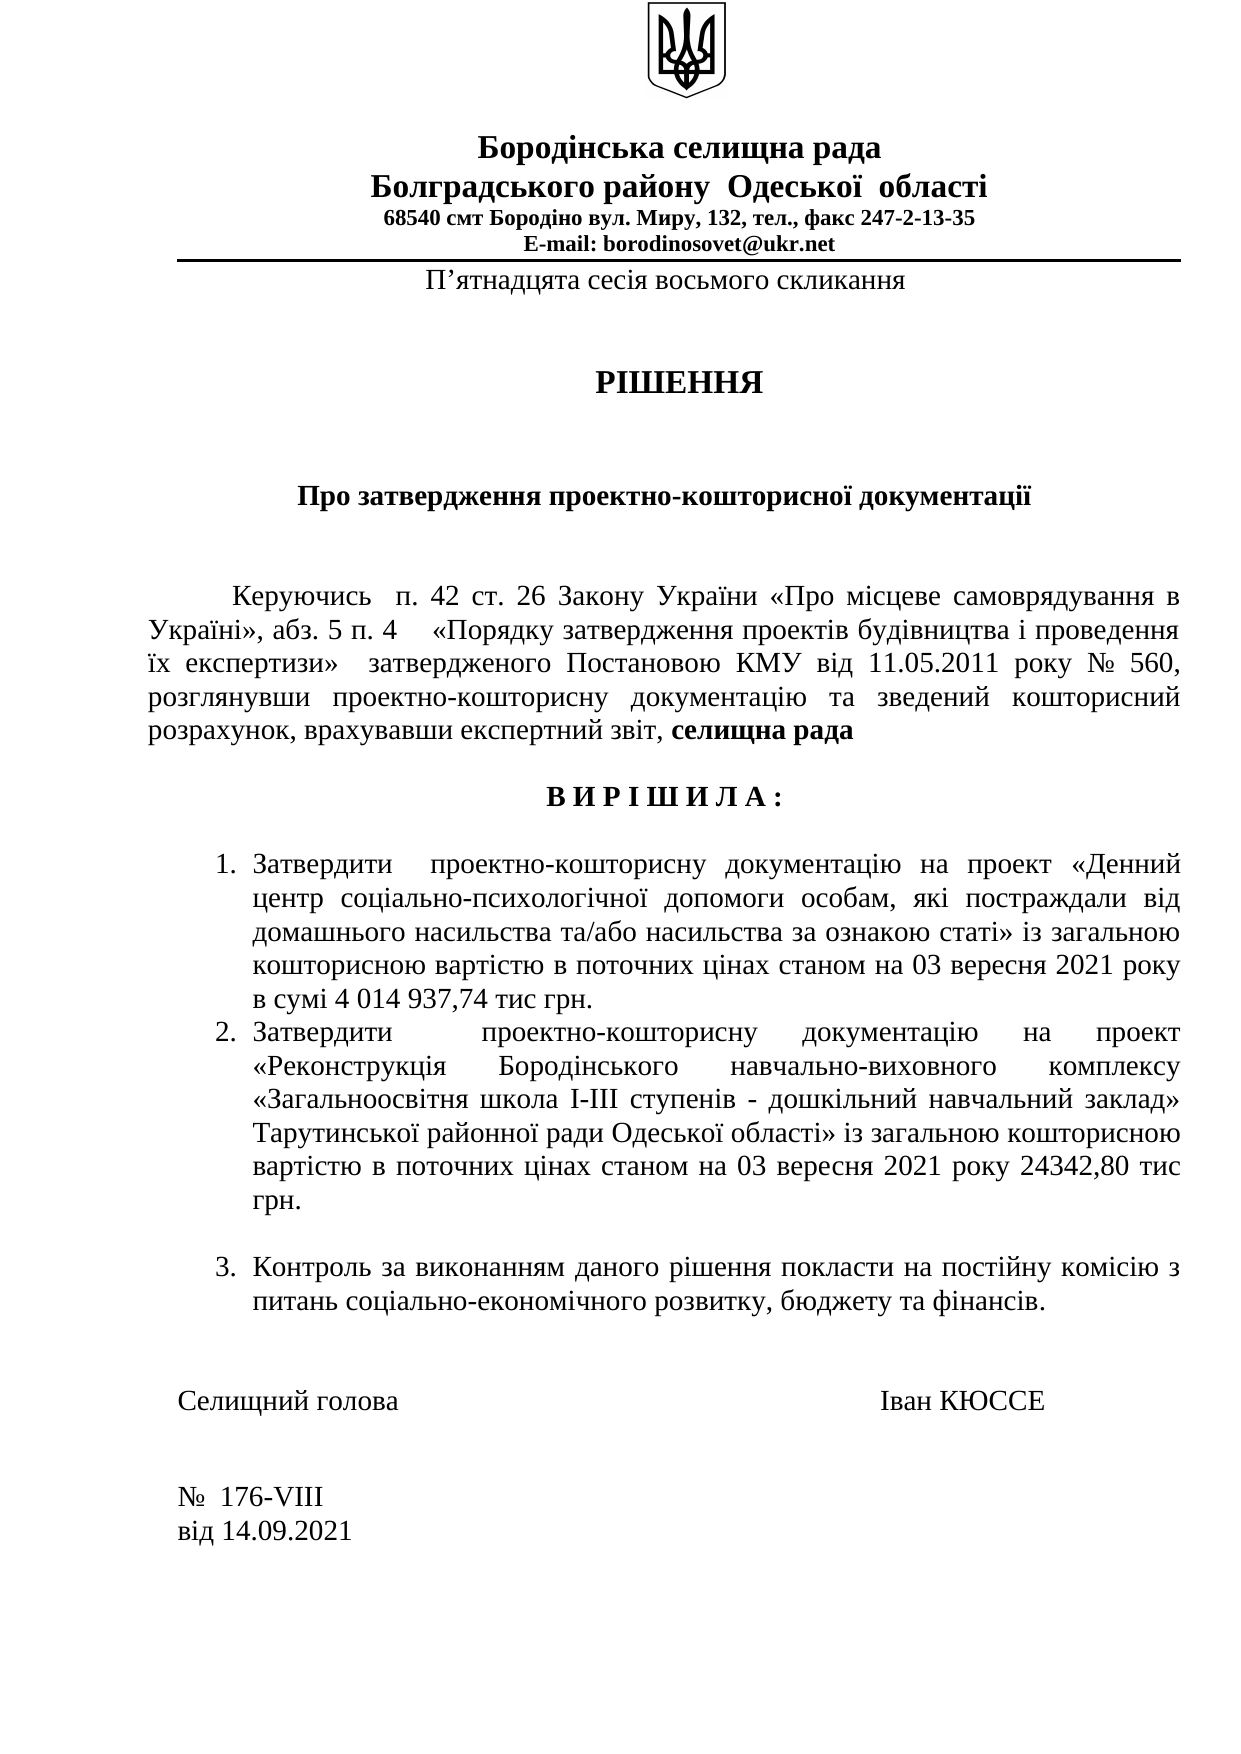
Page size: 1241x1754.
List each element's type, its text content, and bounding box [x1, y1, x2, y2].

list Затвердити проектно-кошторисну документацію на проект «Денний центр соціально-психологічної допомоги особам, які постраждали від домашнього насильства та/або насильства за ознакою статі» із загальною кошторисною вартістю в поточних цінах станом на 03 вереcня 2021 року в сумі 4 014 937,74 тис грн. [215, 847, 1181, 1014]
text Про затвердження проектно-кошторисної документації [148, 478, 1181, 511]
text В И Р І Ш И Л А : [148, 779, 1181, 813]
text № 176-VIIІ [177, 1479, 1181, 1513]
text РІШЕННЯ [177, 363, 1181, 401]
list Затвердити проектно-кошторисну документацію на проект «Реконструкція Бородінського навчально-виховного комплексу «Загальноосвітня школа І-ІІІ ступенів - дошкільний навчальний заклад» Тарутинської районної ради Одеської області» із загальною кошторисною вартістю в поточних цінах станом на 03 вереcня 2021 року 24342,80 тис грн. [215, 1014, 1181, 1216]
text від 14.09.2021 [177, 1513, 1181, 1546]
text Болградського району Одеської області [177, 166, 1181, 204]
text Селищний голова Іван КЮССЕ [177, 1383, 1181, 1417]
text Бородінська селищна рада [177, 127, 1181, 166]
text E-mail: borodinosovet@ukr.net [177, 231, 1181, 259]
text Керуючись п. 42 ст. 26 Закону України «Про місцеве самоврядування в Україні», абз. 5 п. 4 «Порядку затвердження проектів будівництва і проведення їх експертизи» затвердженого Постановою КМУ від 11.05.2011 року № 560, розглянувши проектно-кошторисну документацію та зведений кошторисний розрахунок, врахувавши експертний звіт, селищна рада [148, 578, 1181, 746]
text П’ятнадцята сесія восьмого скликання [177, 262, 1181, 296]
list Контроль за виконанням даного рішення покласти на постійну комісію з питань соціально-економічного розвитку, бюджету та фінансів. [215, 1249, 1181, 1316]
picture [646, 2, 727, 99]
text 68540 смт Бородіно вул. Миру, 132, тел., факс 247-2-13-35 [177, 204, 1181, 231]
